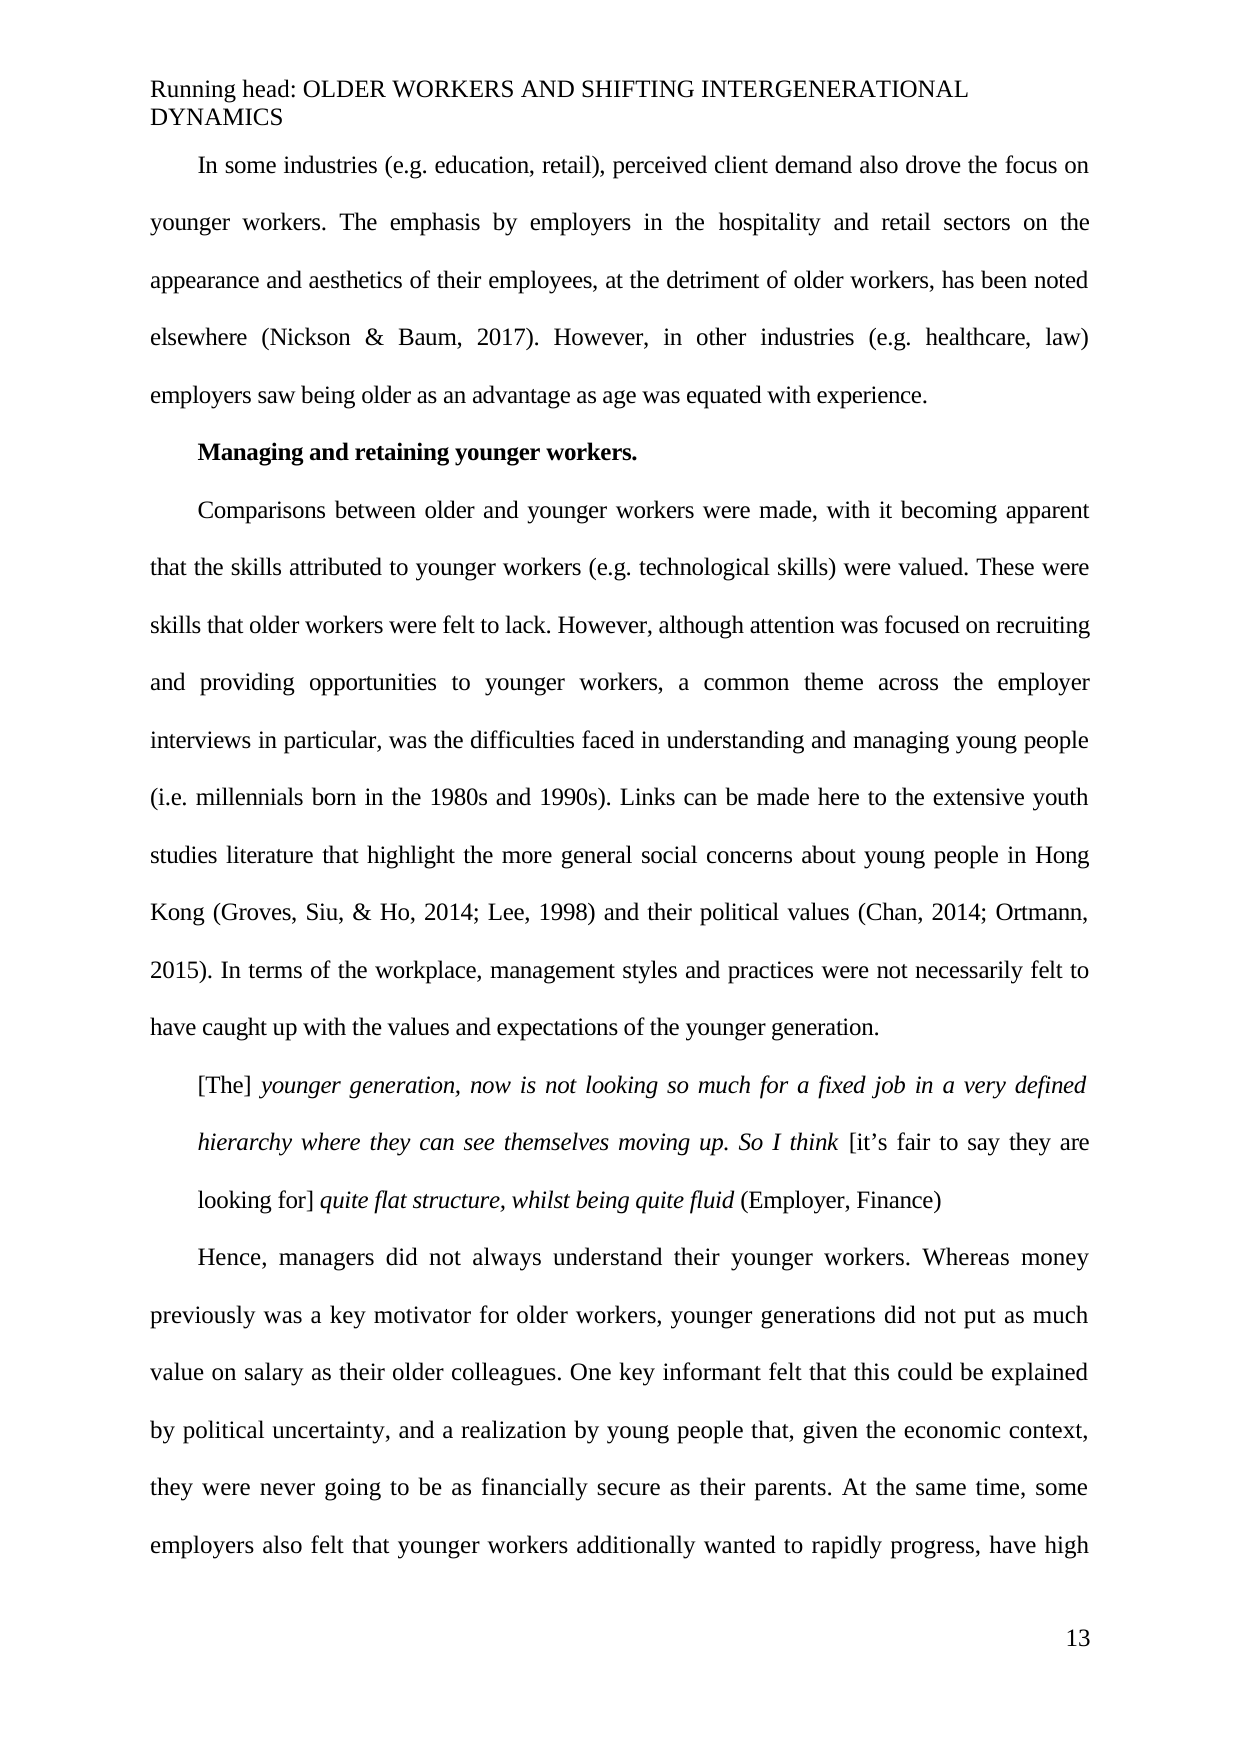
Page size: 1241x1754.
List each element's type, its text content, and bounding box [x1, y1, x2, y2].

text In some industries (e.g. education, retail), perceived client demand also drove the focus on younger workers. The emphasis by employers in the hospitality and retail sectors on the appearance and aesthetics of their employees, at the detriment of older workers, has been noted elsewhere (Nickson & Baum, 2017). However, in other industries (e.g. healthcare, law) employers saw being older as an advantage as age was equated with experience. [150, 150, 1090, 409]
text Managing and retaining younger workers. [150, 437, 1090, 466]
text [The] younger generation, now is not looking so much for a fixed job in a very defined hierarchy where they can see themselves moving up. So I think [it’s fair to say they are looking for] quite flat structure, whilst being quite fluid (Employer, Finance) [197, 1070, 1090, 1214]
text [150, 1242, 1090, 1559]
text Comparisons between older and younger workers were made, with it becoming apparent that the skills attributed to younger workers (e.g. technological skills) were valued. These were skills that older workers were felt to lack. However, although attention was focused on recruiting and providing opportunities to younger workers, a common theme across the employer interviews in particular, was the difficulties faced in understanding and managing young people (i.e. millennials born in the 1980s and 1990s). Links can be made here to the extensive youth studies literature that highlight the more general social concerns about young people in Hong Kong (Groves, Siu, & Ho, 2014; Lee, 1998) and their political values (Chan, 2014; Ortmann, 2015). In terms of the workplace, management styles and practices were not necessarily felt to have caught up with the values and expectations of the younger generation. [150, 495, 1090, 1041]
